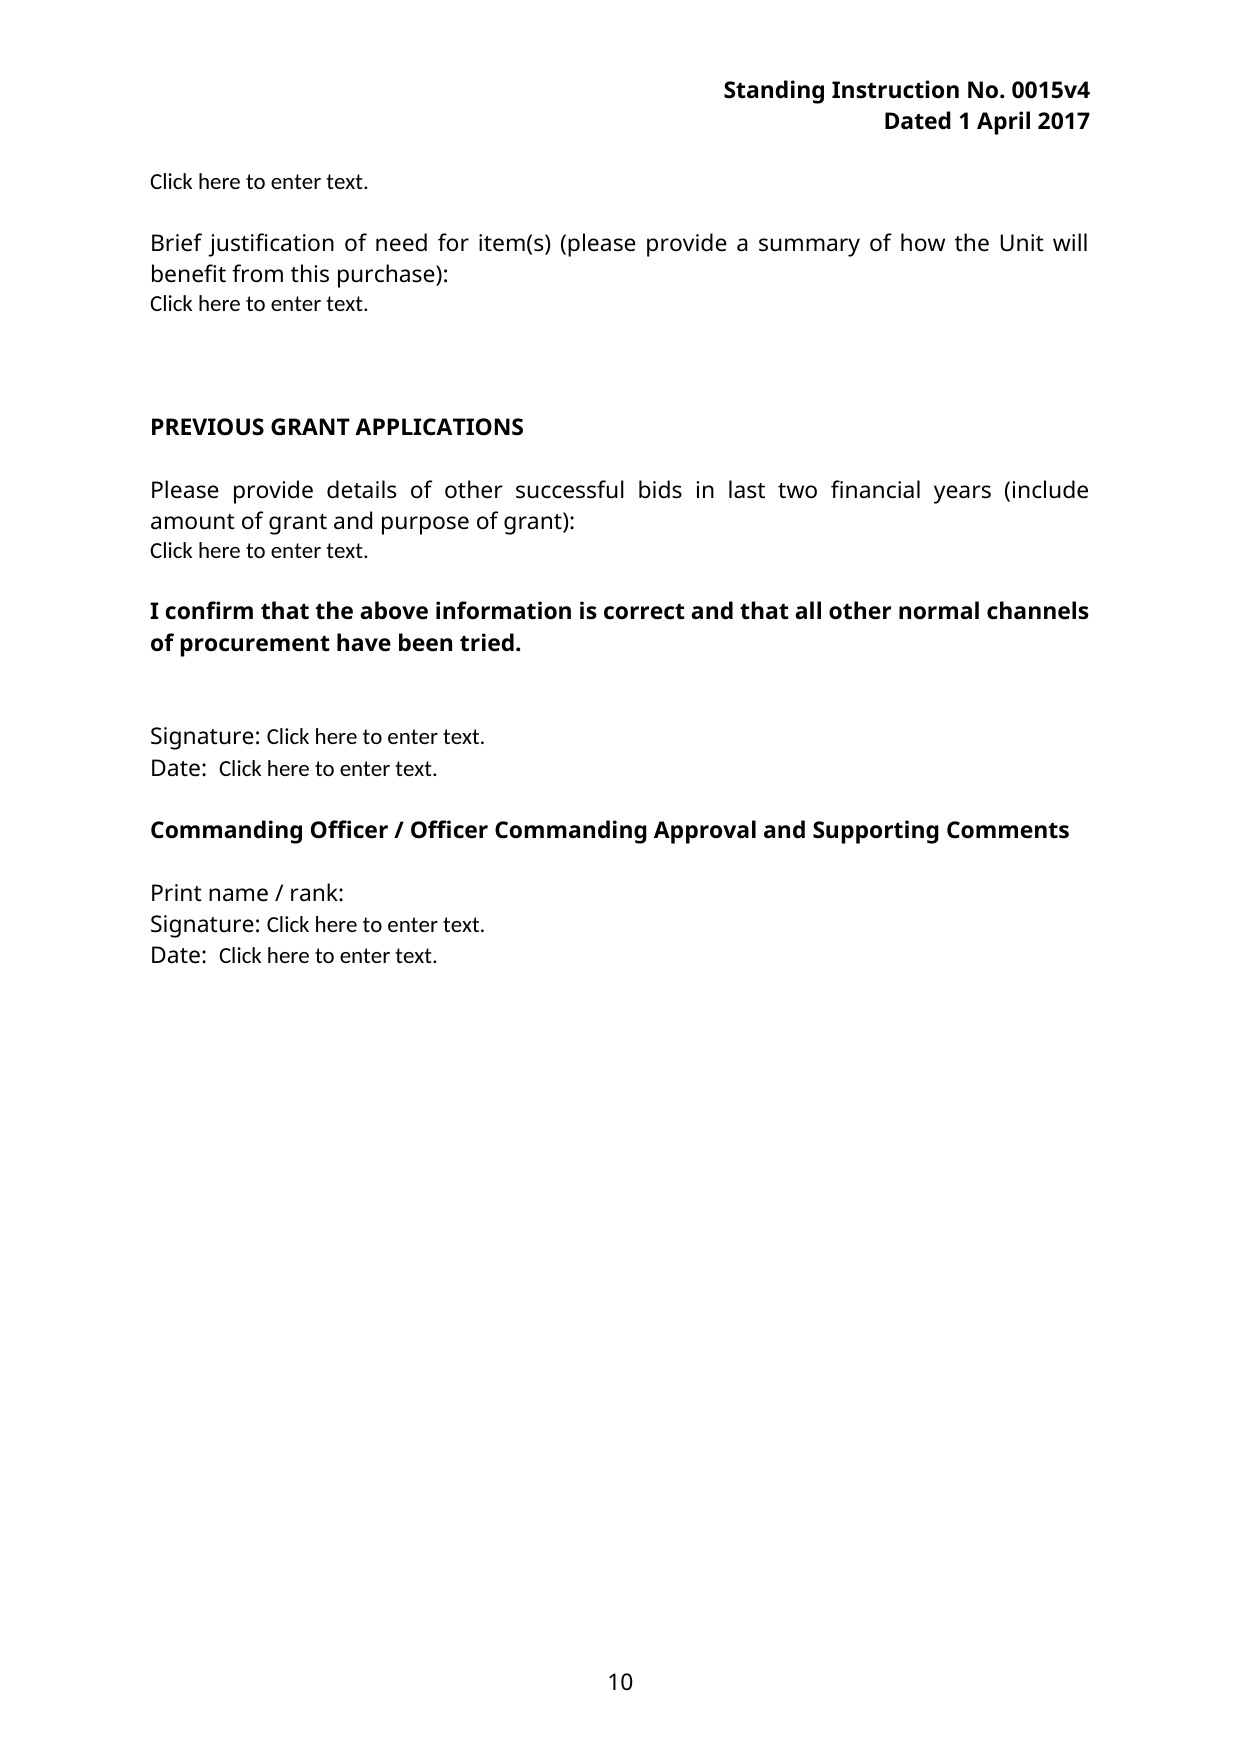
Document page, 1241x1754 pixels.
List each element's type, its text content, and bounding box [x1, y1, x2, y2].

text Signature: Date: [150, 908, 1090, 970]
text Brief justification of need for item(s) (please provide a summary of how the Unit will benefit from this purchase): [150, 227, 1090, 289]
text I confirm that the above information is correct and that all other normal channels of procurement have been tried. [150, 595, 1090, 658]
text Please provide details of other successful bids in last two financial years (include amount of grant and purpose of grant): [150, 473, 1090, 536]
text PREVIOUS GRANT APPLICATIONS [150, 411, 1090, 442]
text Print name / rank: [150, 877, 1090, 908]
text Signature: Date: [150, 720, 1090, 783]
text Commanding Officer / Officer Commanding Approval and Supporting Comments [150, 814, 1090, 845]
